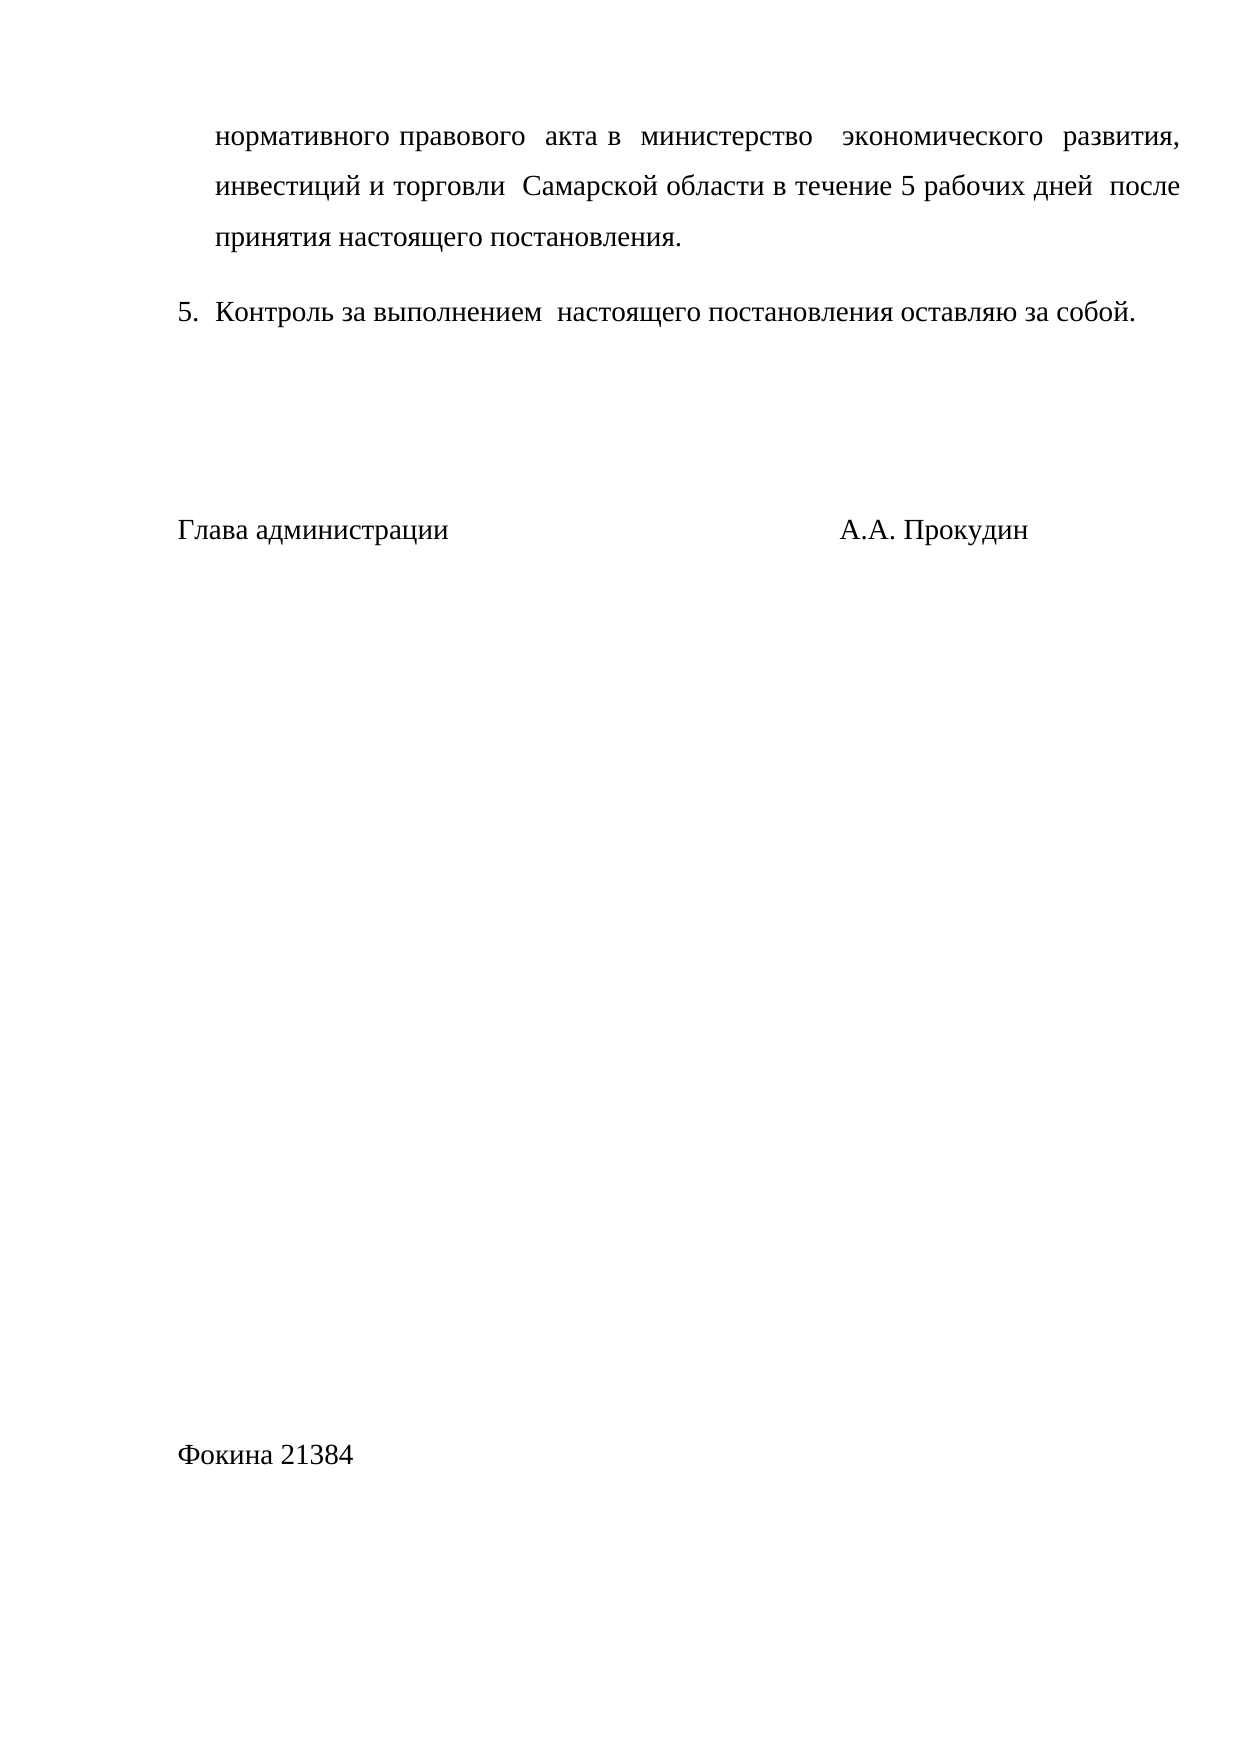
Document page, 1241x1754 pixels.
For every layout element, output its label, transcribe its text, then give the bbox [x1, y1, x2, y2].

list Контроль за выполнением настоящего постановления оставляю за собой. [177, 294, 1181, 328]
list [177, 118, 1181, 252]
text Фокина 21384 [162, 1437, 1181, 1470]
text Глава администрации А.А. Прокудин [162, 512, 1181, 545]
